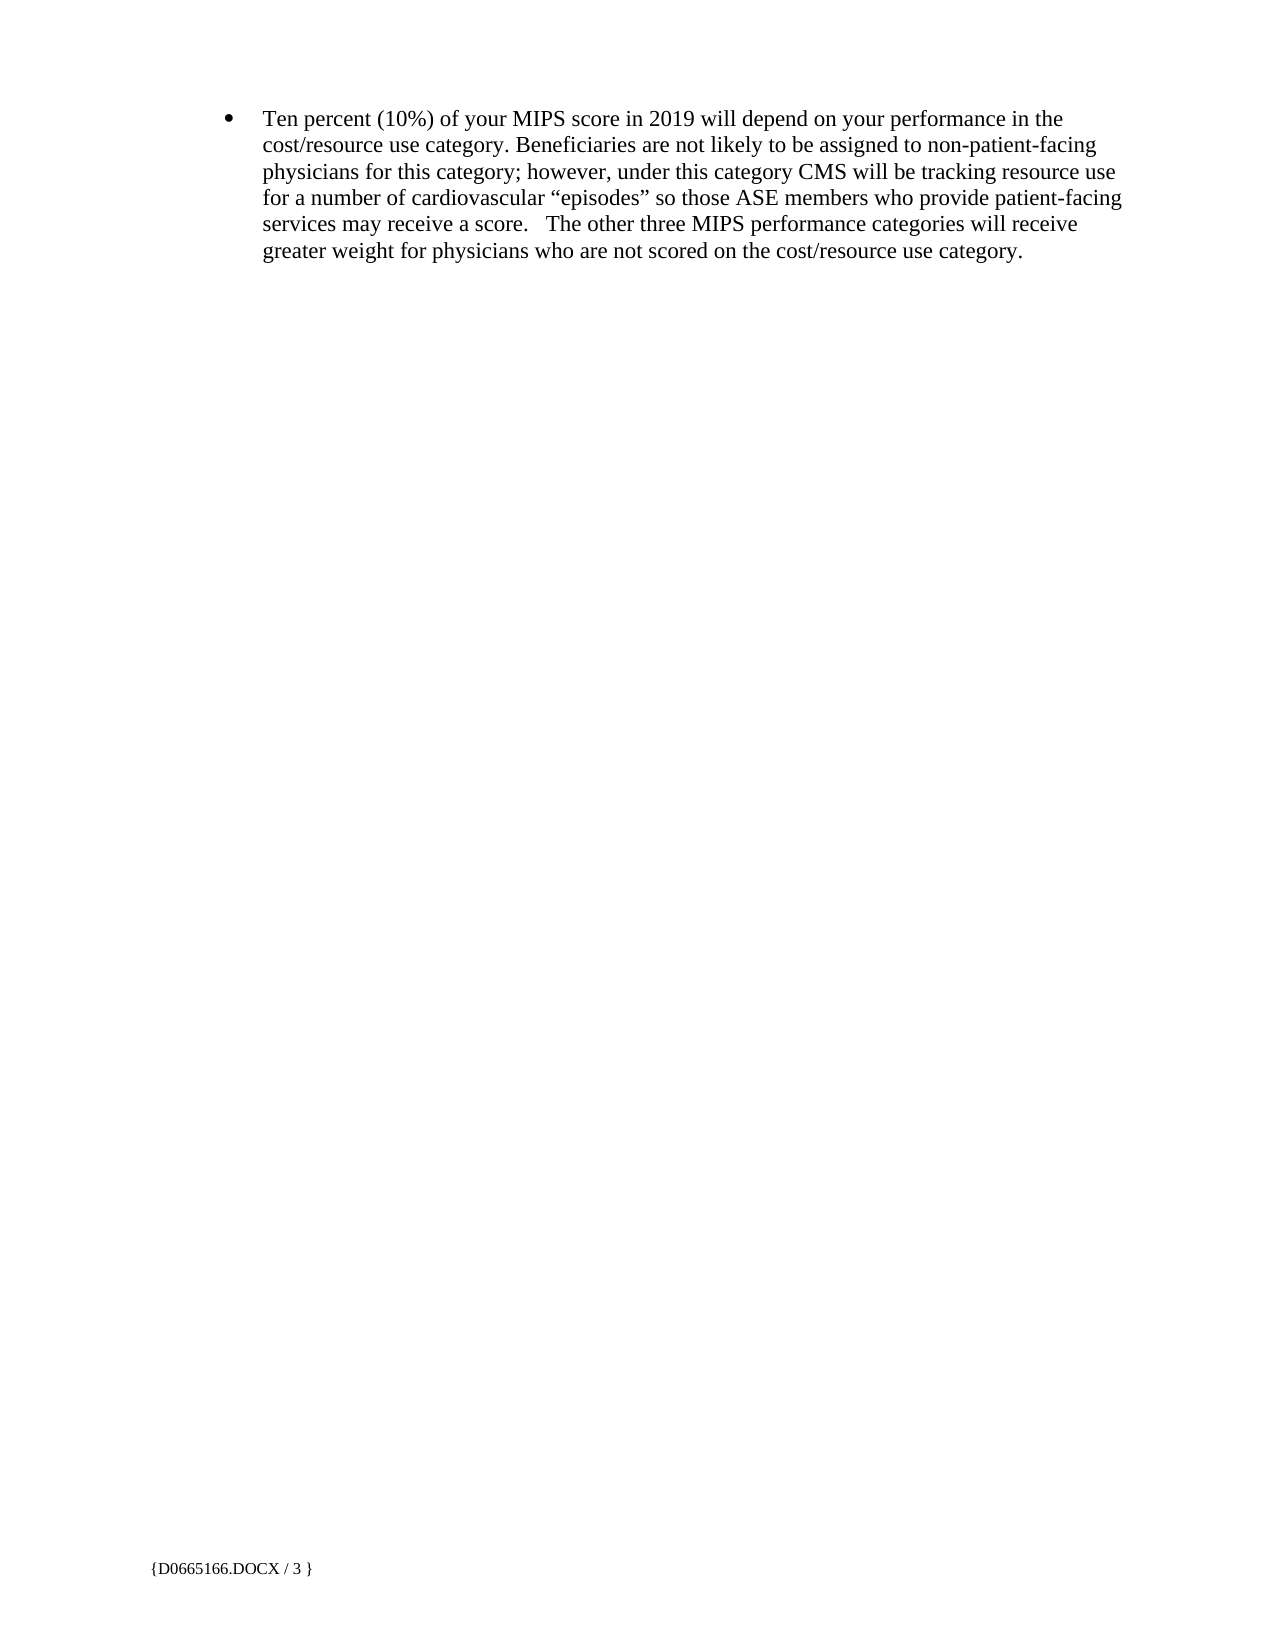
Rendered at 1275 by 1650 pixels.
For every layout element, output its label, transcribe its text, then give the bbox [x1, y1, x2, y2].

list Ten percent (10%) of your MIPS score in 2019 will depend on your performance in the cost/resource use category. Beneficiaries are not likely to be assigned to non-patient-facing physicians for this category; however, under this category CMS will be tracking resource use for a number of cardiovascular “episodes” so those ASE members who provide patient-facing services may receive a score. The other three MIPS performance categories will receive greater weight for physicians who are not scored on the cost/resource use category. [225, 105, 1144, 263]
